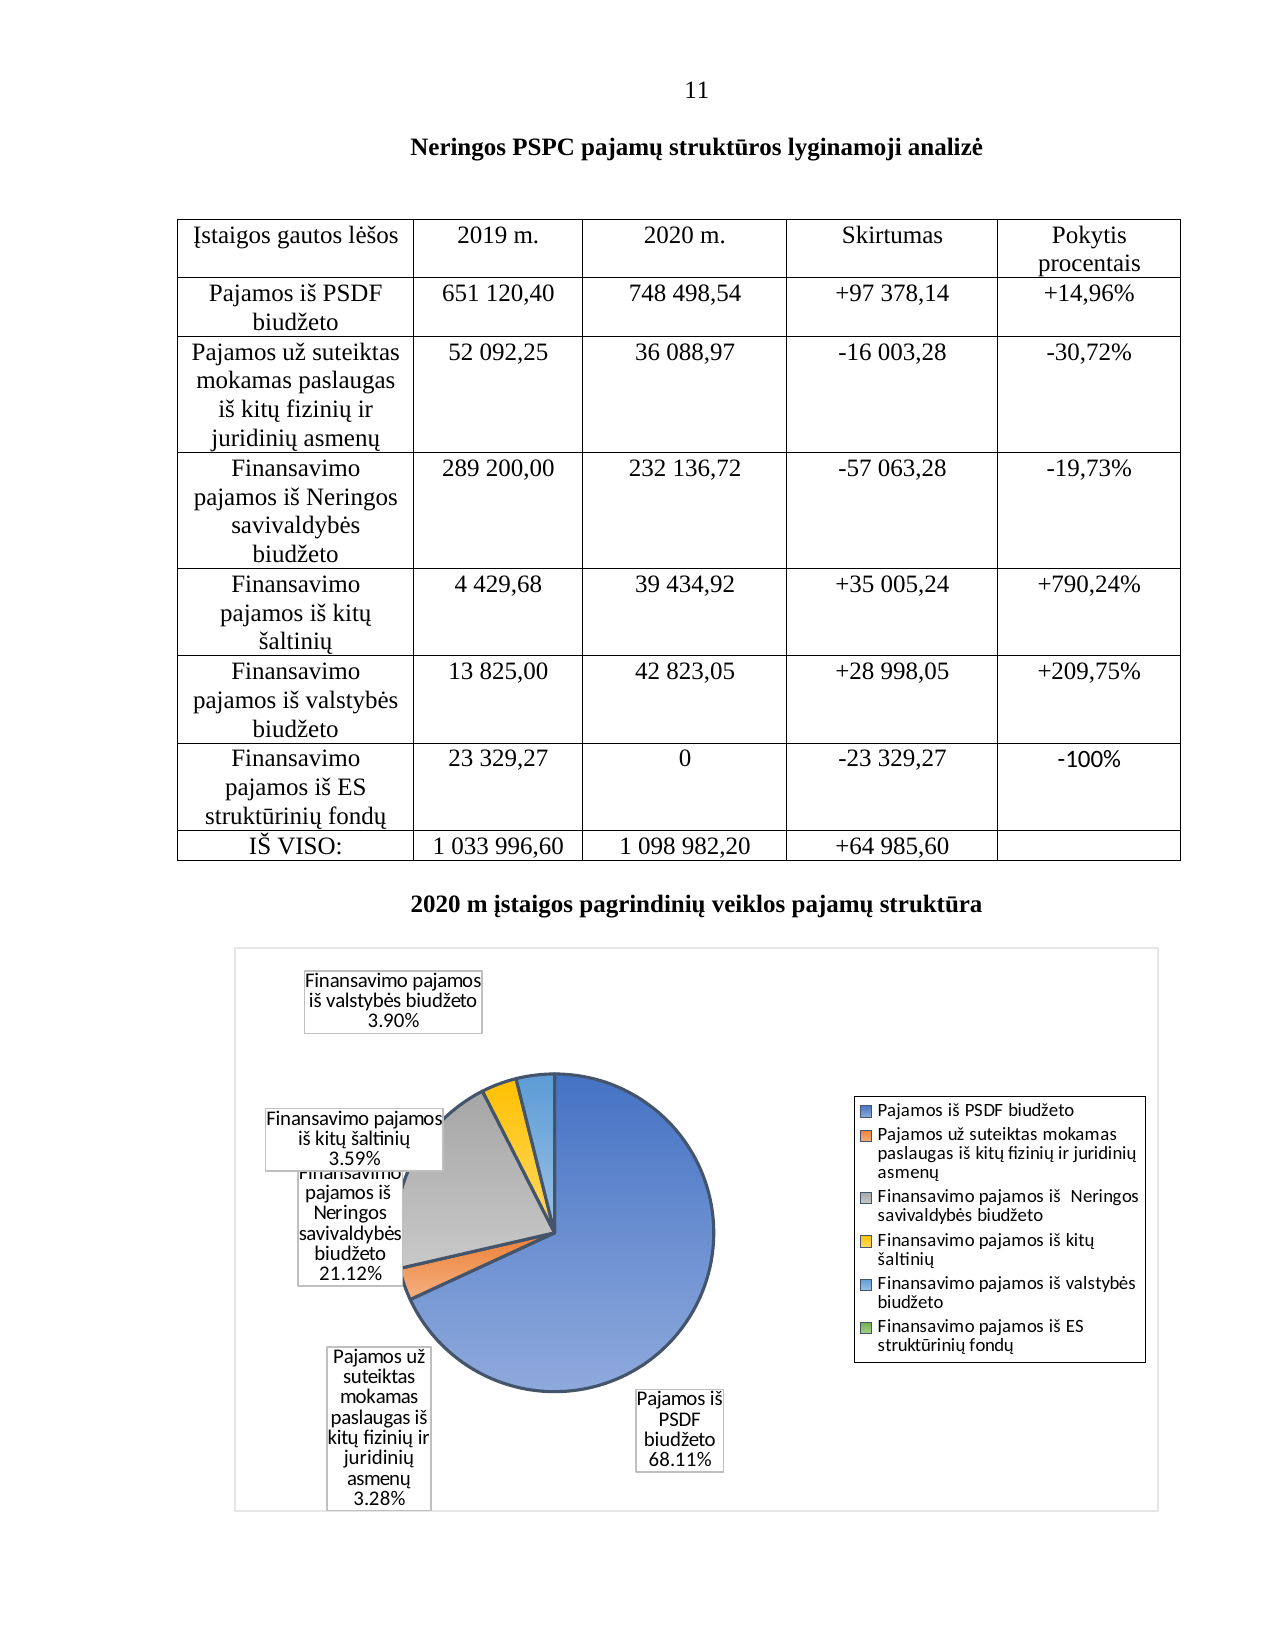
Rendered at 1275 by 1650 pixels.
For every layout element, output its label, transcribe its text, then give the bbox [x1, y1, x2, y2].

table_cell Pajamos iš PSDF biudžeto [178, 278, 413, 336]
table_cell 4 429,68 [414, 569, 582, 655]
table_cell 232 136,72 [583, 453, 786, 568]
table_cell 748 498,54 [583, 278, 786, 336]
table_cell Finansavimo pajamos iš Neringos savivaldybės biudžeto [178, 453, 413, 568]
table_cell 52 092,25 [414, 337, 582, 452]
text Neringos PSPC pajamų struktūros lyginamoji analizė [177, 132, 1216, 161]
table_header 2019 m. [414, 220, 582, 277]
table_cell IŠ VISO: [178, 831, 413, 859]
table_cell 289 200,00 [414, 453, 582, 568]
table_cell [998, 831, 1180, 859]
table_cell -30,72% [998, 337, 1180, 452]
table_cell 13 825,00 [414, 656, 582, 742]
table_header Įstaigos gautos lėšos [178, 220, 413, 277]
table_cell 651 120,40 [414, 278, 582, 336]
table_cell -19,73% [998, 453, 1180, 568]
table_cell Pajamos už suteiktas mokamas paslaugas iš kitų fizinių ir juridinių asmenų [178, 337, 413, 452]
table_cell 36 088,97 [583, 337, 786, 452]
table_cell -16 003,28 [787, 337, 997, 452]
table_cell 1 033 996,60 [414, 831, 582, 859]
table_header 2020 m. [583, 220, 786, 277]
table_cell 0 [583, 744, 786, 830]
table_cell +97 378,14 [787, 278, 997, 336]
table_cell +64 985,60 [787, 831, 997, 859]
table_cell Finansavimo pajamos iš ES struktūrinių fondų [178, 744, 413, 830]
table_cell 39 434,92 [583, 569, 786, 655]
table_cell +209,75% [998, 656, 1180, 742]
table_cell 1 098 982,20 [583, 831, 786, 859]
table_cell -57 063,28 [787, 453, 997, 568]
table_cell +14,96% [998, 278, 1180, 336]
table_cell 42 823,05 [583, 656, 786, 742]
text 2020 m įstaigos pagrindinių veiklos pajamų struktūra [177, 889, 1216, 918]
table_cell +790,24% [998, 569, 1180, 655]
table_cell Finansavimo pajamos iš valstybės biudžeto [178, 656, 413, 742]
table_cell 23 329,27 [414, 744, 582, 830]
table_cell -23 329,27 [787, 744, 997, 830]
table_cell +35 005,24 [787, 569, 997, 655]
table_cell Finansavimo pajamos iš kitų šaltinių [178, 569, 413, 655]
table_cell +28 998,05 [787, 656, 997, 742]
table_cell -100% [998, 744, 1180, 830]
table_header Pokytis procentais [998, 220, 1180, 277]
table_header Skirtumas [787, 220, 997, 277]
